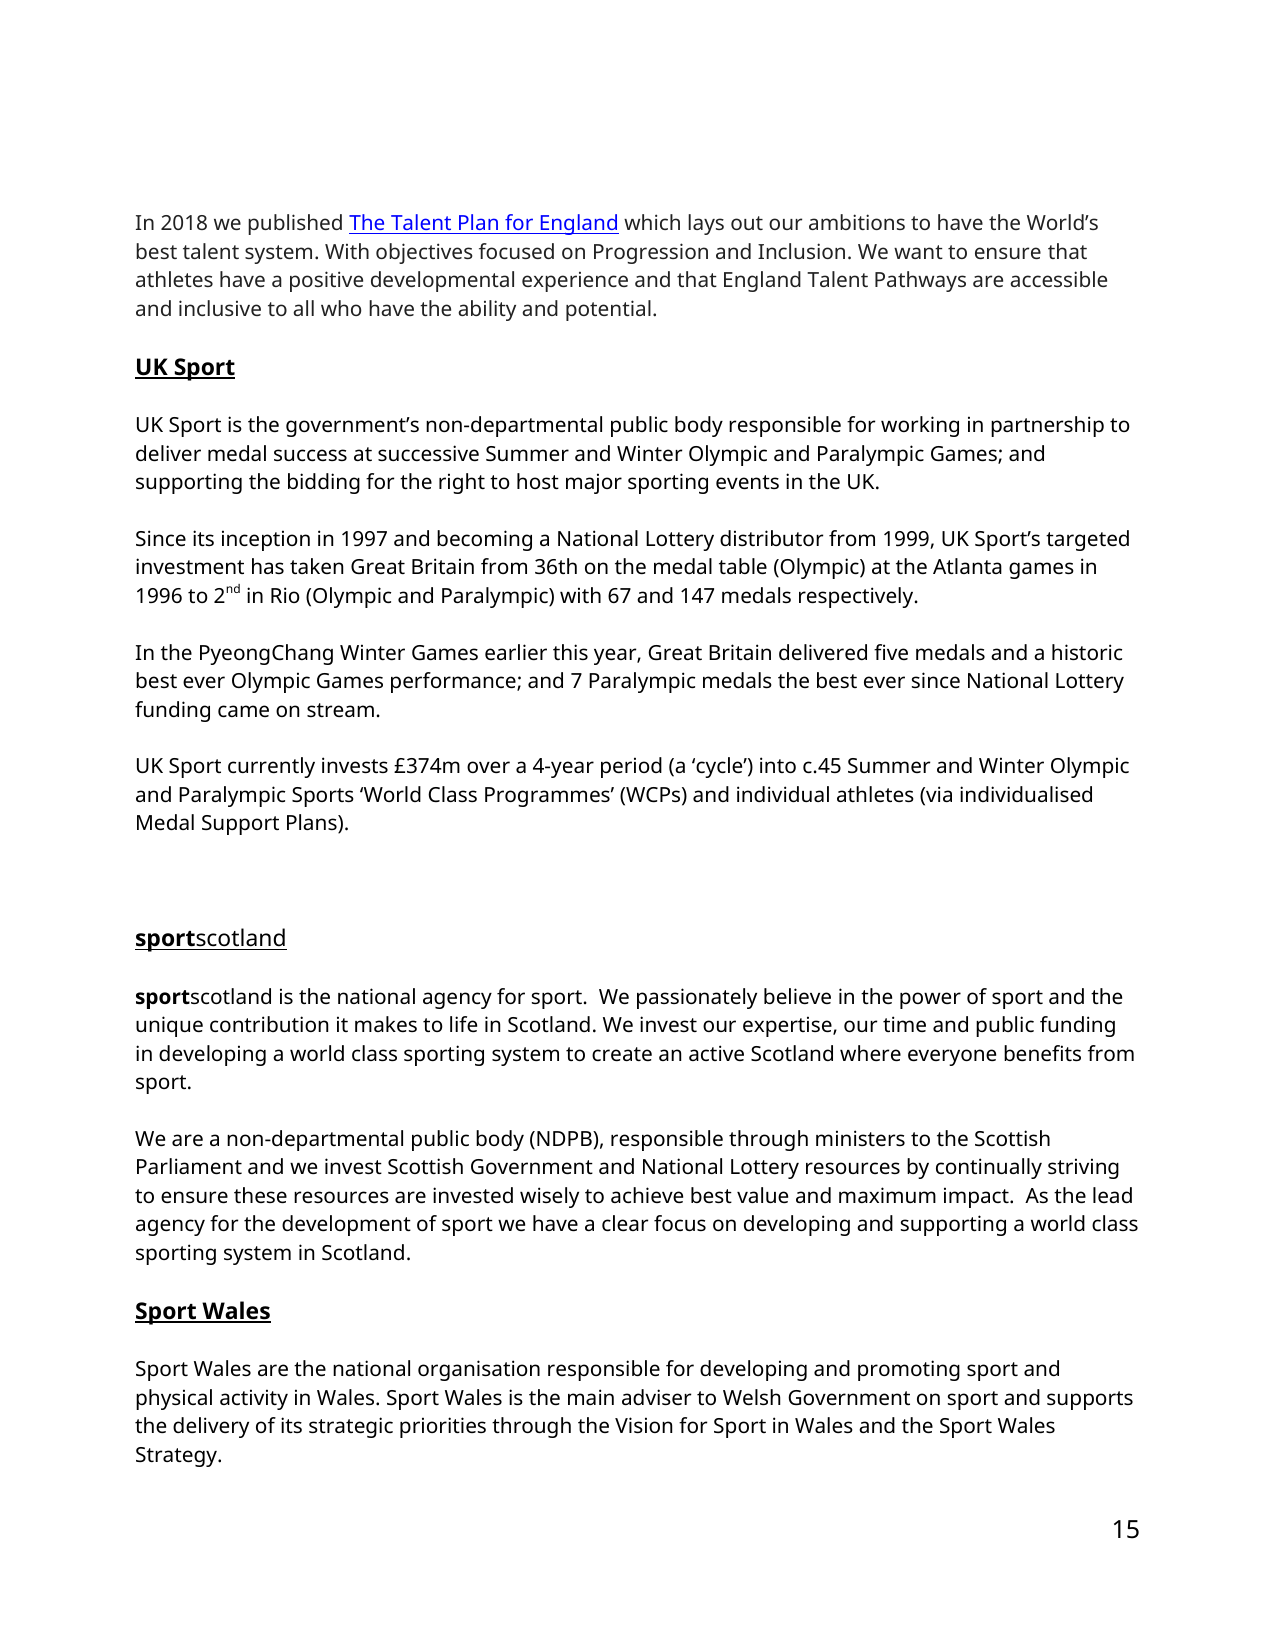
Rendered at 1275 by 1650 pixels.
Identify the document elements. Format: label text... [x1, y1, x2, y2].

text Sport Wales are the national organisation responsible for developing and promoting sport and physical activity in Wales. Sport Wales is the main adviser to Welsh Government on sport and supports the delivery of its strategic priorities through the Vision for Sport in Wales and the Sport Wales Strategy. [135, 1354, 1140, 1468]
text UK Sport is the government’s non-departmental public body responsible for working in partnership to deliver medal success at successive Summer and Winter Olympic and Paralympic Games; and supporting the bidding for the right to host major sporting events in the UK. [135, 410, 1140, 496]
text sportscotland [135, 922, 1140, 953]
text UK Sport [135, 351, 1140, 382]
text In the PyeongChang Winter Games earlier this year, Great Britain delivered five medals and a historic best ever Olympic Games performance; and 7 Paralympic medals the best ever since National Lottery funding came on stream. [135, 638, 1140, 723]
text In 2018 we published The Talent Plan for England which lays out our ambitions to have the World’s best talent system. With objectives focused on Progression and Inclusion. We want to ensure that athletes have a positive developmental experience and that England Talent Pathways are accessible and inclusive to all who have the ability and potential. [135, 208, 1140, 322]
text We are a non-departmental public body (NDPB), responsible through ministers to the Scottish Parliament and we invest Scottish Government and National Lottery resources by continually striving to ensure these resources are invested wisely to achieve best value and maximum impact. As the lead agency for the development of sport we have a clear focus on developing and supporting a world class sporting system in Scotland. [135, 1124, 1140, 1266]
text UK Sport currently invests £374m over a 4-year period (a ‘cycle’) into c.45 Summer and Winter Olympic and Paralympic Sports ‘World Class Programmes’ (WCPs) and individual athletes (via individualised Medal Support Plans). [135, 752, 1140, 837]
text sportscotland is the national agency for sport. We passionately believe in the power of sport and the unique contribution it makes to life in Scotland. We invest our expertise, our time and public funding in developing a world class sporting system to create an active Scotland where everyone benefits from sport. [135, 982, 1140, 1096]
text Since its inception in 1997 and becoming a National Lottery distributor from 1999, UK Sport’s targeted investment has taken Great Britain from 36th on the medal table (Olympic) at the Atlanta games in 1996 to 2nd in Rio (Olympic and Paralympic) with 67 and 147 medals respectively. [135, 524, 1140, 609]
text Sport Wales [135, 1295, 1140, 1326]
